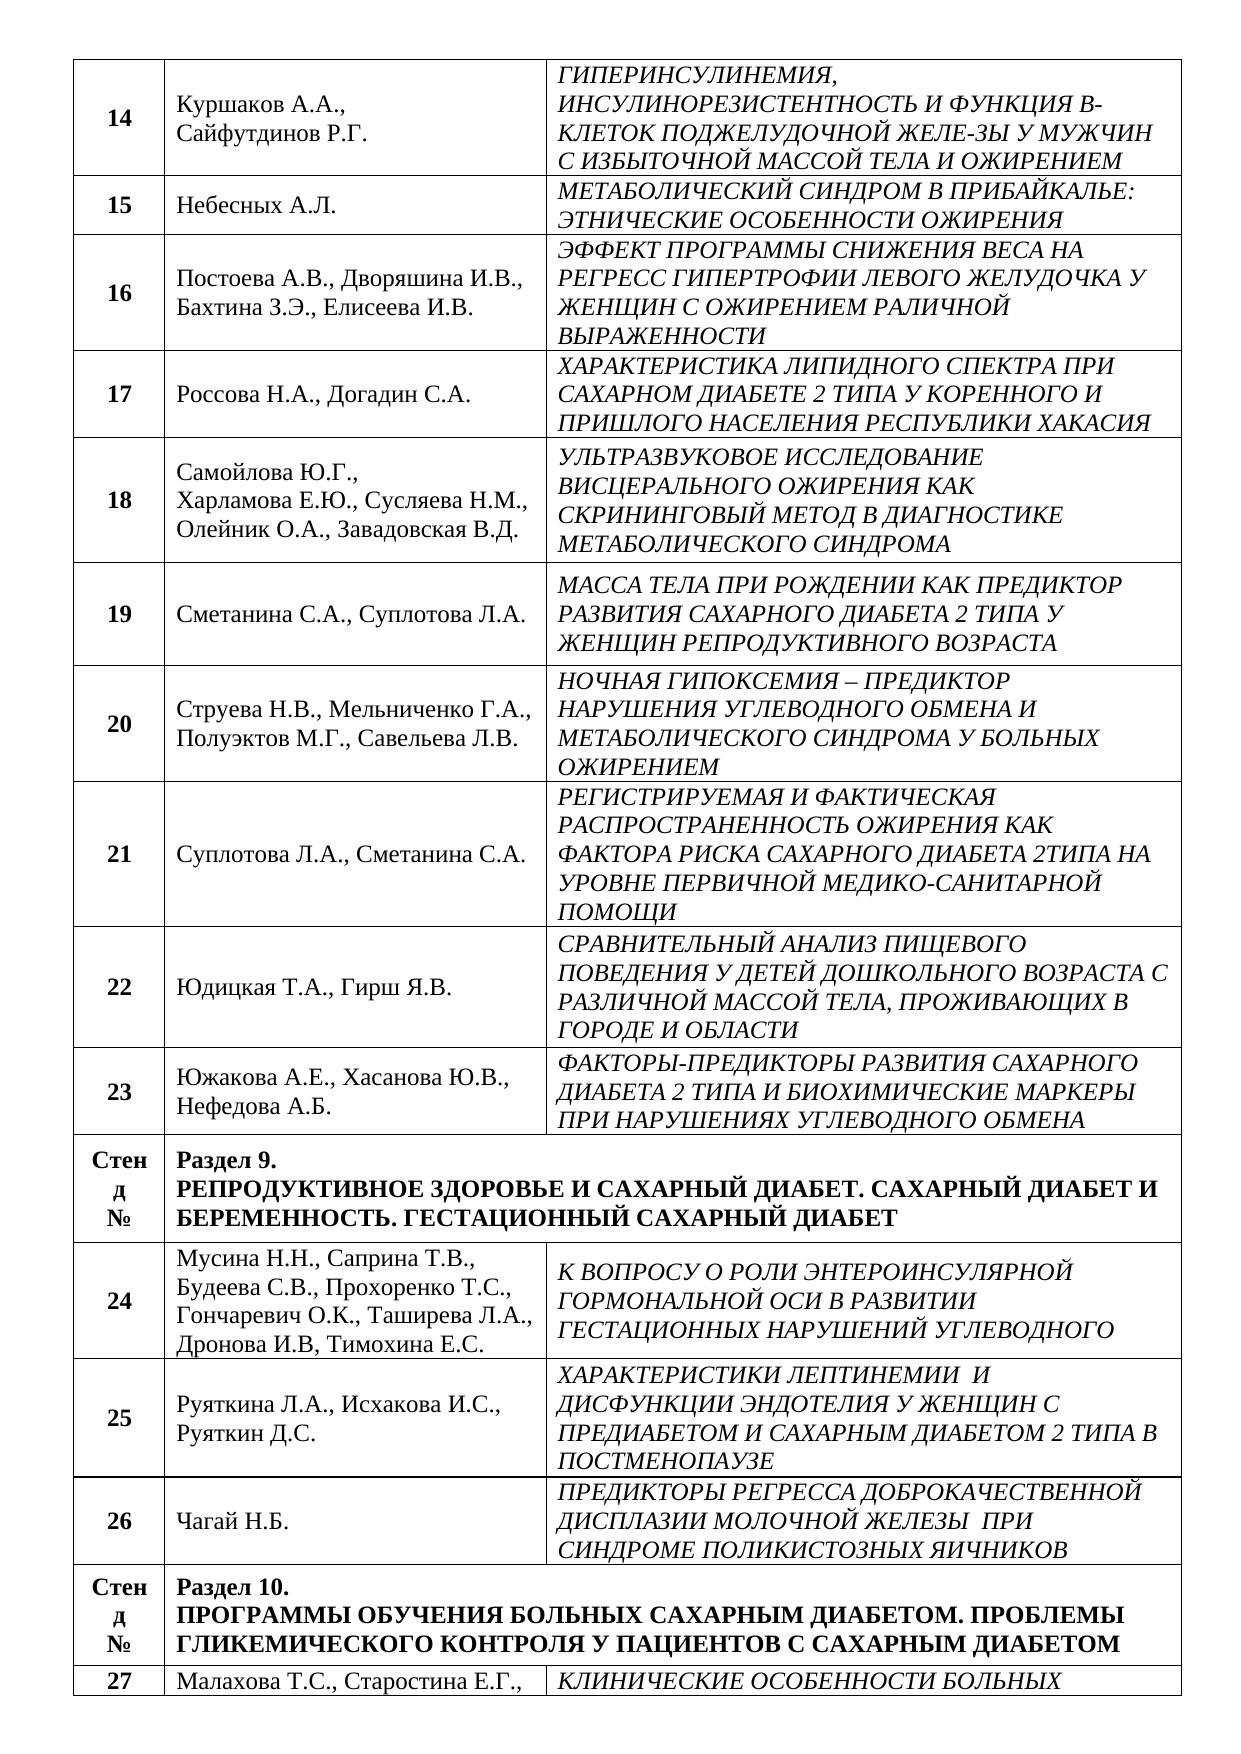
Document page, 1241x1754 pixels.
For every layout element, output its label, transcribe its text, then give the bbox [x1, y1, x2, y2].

table_cell ХАРАКТЕРИСТИКА ЛИПИДНОГО СПЕКТРА ПРИ САХАРНОМ ДИАБЕТЕ 2 ТИПА У КОРЕННОГО И ПРИШЛОГО НАСЕЛЕНИЯ РЕСПУБЛИКИ ХАКАСИЯ [547, 351, 1181, 437]
table_cell ХАРАКТЕРИСТИКИ ЛЕПТИНЕМИИ И ДИСФУНКЦИИ ЭНДОТЕЛИЯ У ЖЕНЩИН С ПРЕДИАБЕТОМ И САХАРНЫМ ДИАБЕТОМ 2 ТИПА В ПОСТМЕНОПАУЗЕ [547, 1359, 1181, 1476]
table_cell Раздел 10. ПРОГРАММЫ ОБУЧЕНИЯ БОЛЬНЫХ САХАРНЫМ ДИАБЕТОМ. ПРОБЛЕМЫ ГЛИКЕМИЧЕСКОГО КОНТРОЛЯ У ПАЦИЕНТОВ С САХАРНЫМ ДИАБЕТОМ [165, 1565, 1181, 1665]
table_cell Самойлова Ю.Г., Харламова Е.Ю., Сусляева Н.М., Олейник О.А., Завадовская В.Д. [165, 438, 546, 562]
table_cell Стенд № [74, 1135, 164, 1242]
table_cell РЕГИСТРИРУЕМАЯ И ФАКТИЧЕСКАЯ РАСПРОСТРАНЕННОСТЬ ОЖИРЕНИЯ КАК ФАКТОРА РИСКА САХАРНОГО ДИАБЕТА 2ТИПА НА УРОВНЕ ПЕРВИЧНОЙ МЕДИКО-САНИТАРНОЙ ПОМОЩИ [547, 782, 1181, 926]
table_cell Мусина Н.Н., Саприна Т.В., Будеева С.В., Прохоренко Т.С., Гончаревич О.К., Таширева Л.А., Дронова И.В, Тимохина Е.С. [165, 1243, 546, 1358]
table_cell ЭФФЕКТ ПРОГРАММЫ СНИЖЕНИЯ ВЕСА НА РЕГРЕСС ГИПЕРТРОФИИ ЛЕВОГО ЖЕЛУДОЧКА У ЖЕНЩИН С ОЖИРЕНИЕМ РАЛИЧНОЙ ВЫРАЖЕННОСТИ [547, 235, 1181, 350]
table_cell Юдицкая Т.А., Гирш Я.В. [165, 927, 546, 1047]
table_cell ФАКТОРЫ-ПРЕДИКТОРЫ РАЗВИТИЯ САХАРНОГО ДИАБЕТА 2 ТИПА И БИОХИМИЧЕСКИЕ МАРКЕРЫ ПРИ НАРУШЕНИЯХ УГЛЕВОДНОГО ОБМЕНА [547, 1048, 1181, 1134]
table_cell К ВОПРОСУ О РОЛИ ЭНТЕРОИНСУЛЯРНОЙ ГОРМОНАЛЬНОЙ ОСИ В РАЗВИТИИ ГЕСТАЦИОННЫХ НАРУШЕНИЙ УГЛЕВОДНОГО [547, 1243, 1181, 1358]
table_cell СРАВНИТЕЛЬНЫЙ АНАЛИЗ ПИЩЕВОГО ПОВЕДЕНИЯ У ДЕТЕЙ ДОШКОЛЬНОГО ВОЗРАСТА С РАЗЛИЧНОЙ МАССОЙ ТЕЛА, ПРОЖИВАЮЩИХ В ГОРОДЕ И ОБЛАСТИ [547, 927, 1181, 1047]
table_cell ПРЕДИКТОРЫ РЕГРЕССА ДОБРОКАЧЕСТВЕННОЙ ДИСПЛАЗИИ МОЛОЧНОЙ ЖЕЛЕЗЫ ПРИ СИНДРОМЕ ПОЛИКИСТОЗНЫХ ЯИЧНИКОВ [547, 1478, 1181, 1564]
table_cell МАССА ТЕЛА ПРИ РОЖДЕНИИ КАК ПРЕДИКТОР РАЗВИТИЯ САХАРНОГО ДИАБЕТА 2 ТИПА У ЖЕНЩИН РЕПРОДУКТИВНОГО ВОЗРАСТА [547, 563, 1181, 665]
table_cell Стенд № [74, 1565, 164, 1665]
table_cell 18 [74, 438, 164, 562]
table_cell 27 [74, 1666, 164, 1695]
table_cell 14 [74, 60, 164, 175]
table_cell 25 [74, 1359, 164, 1476]
table_cell Сметанина С.А., Суплотова Л.А. [165, 563, 546, 665]
table_cell 19 [74, 563, 164, 665]
table_cell Суплотова Л.А., Сметанина С.А. [165, 782, 546, 926]
table_cell 21 [74, 782, 164, 926]
table_cell МЕТАБОЛИЧЕСКИЙ СИНДРОМ В ПРИБАЙКАЛЬЕ: ЭТНИЧЕСКИЕ ОСОБЕННОСТИ ОЖИРЕНИЯ [547, 176, 1181, 234]
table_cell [547, 1666, 1181, 1695]
table_cell ГИПЕРИНСУЛИНЕМИЯ, ИНСУЛИНОРЕЗИСТЕНТНОСТЬ И ФУНКЦИЯ Β-КЛЕТОК ПОДЖЕЛУДОЧНОЙ ЖЕЛЕ-ЗЫ У МУЖЧИН С ИЗБЫТОЧНОЙ МАССОЙ ТЕЛА И ОЖИРЕНИЕМ [547, 60, 1181, 175]
table_cell 16 [74, 235, 164, 350]
table_cell Южакова А.Е., Хасанова Ю.В., Нефедова А.Б. [165, 1048, 546, 1134]
table_cell Раздел 9. РЕПРОДУКТИВНОЕ ЗДОРОВЬЕ И САХАРНЫЙ ДИАБЕТ. САХАРНЫЙ ДИАБЕТ И БЕРЕМЕННОСТЬ. ГЕСТАЦИОННЫЙ САХАРНЫЙ ДИАБЕТ [165, 1135, 1181, 1242]
table_cell Постоева А.В., Дворяшина И.В., Бахтина З.Э., Елисеева И.В. [165, 235, 546, 350]
table_cell Руяткина Л.А., Исхакова И.С., Руяткин Д.С. [165, 1359, 546, 1476]
table_cell 24 [74, 1243, 164, 1358]
table_cell УЛЬТРАЗВУКОВОЕ ИССЛЕДОВАНИЕ ВИСЦЕРАЛЬНОГО ОЖИРЕНИЯ КАК СКРИНИНГОВЫЙ МЕТОД В ДИАГНОСТИКЕ МЕТАБОЛИЧЕСКОГО СИНДРОМА [547, 438, 1181, 562]
table_cell Куршаков А.А., Сайфутдинов Р.Г. [165, 60, 546, 175]
table_cell 22 [74, 927, 164, 1047]
table_cell 17 [74, 351, 164, 437]
table_cell 20 [74, 666, 164, 781]
table_cell Чагай Н.Б. [165, 1478, 546, 1564]
table_cell 26 [74, 1478, 164, 1564]
table_cell Россова Н.А., Догадин С.А. [165, 351, 546, 437]
table_cell Небесных А.Л. [165, 176, 546, 234]
table_cell Струева Н.В., Мельниченко Г.А., Полуэктов М.Г., Савельева Л.В. [165, 666, 546, 781]
table_cell 15 [74, 176, 164, 234]
table_cell 23 [74, 1048, 164, 1134]
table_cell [165, 1666, 546, 1695]
table_cell НОЧНАЯ ГИПОКСЕМИЯ – ПРЕДИКТОР НАРУШЕНИЯ УГЛЕВОДНОГО ОБМЕНА И МЕТАБОЛИЧЕСКОГО СИНДРОМА У БОЛЬНЫХ ОЖИРЕНИЕМ [547, 666, 1181, 781]
